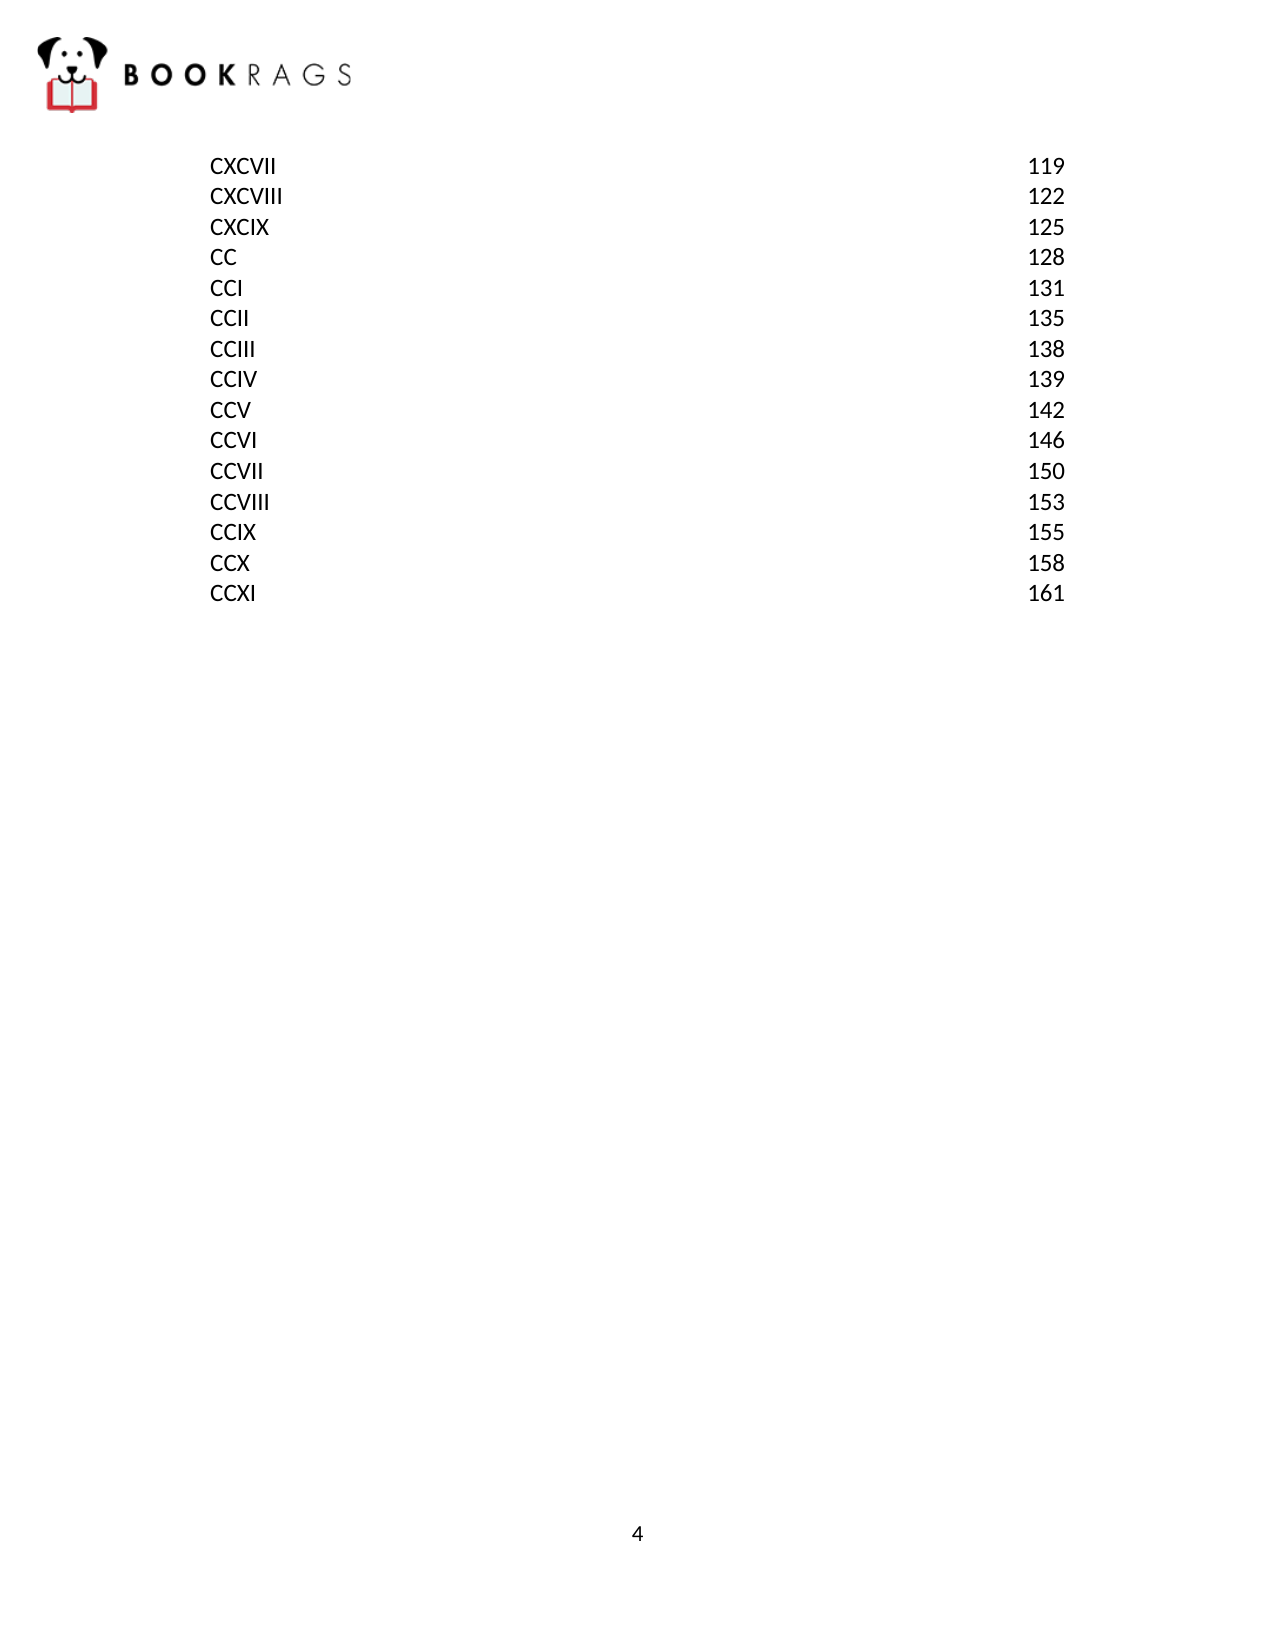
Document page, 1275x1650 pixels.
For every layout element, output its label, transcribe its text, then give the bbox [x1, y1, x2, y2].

table_cell CXCVII [199, 150, 637, 181]
table_cell CCIII [199, 333, 637, 364]
table_cell 119 [638, 150, 1076, 181]
table_cell 139 [638, 364, 1076, 394]
table_cell CCIV [199, 364, 637, 394]
table_cell CCV [199, 394, 637, 425]
table_cell 138 [638, 333, 1076, 364]
table_cell CCXI [199, 577, 637, 608]
picture [37, 37, 351, 113]
table_cell CCI [199, 272, 637, 303]
table_cell CCX [199, 547, 637, 577]
table_cell 161 [638, 577, 1076, 608]
table_cell 122 [638, 181, 1076, 211]
table_cell 135 [638, 303, 1076, 333]
table_cell 153 [638, 486, 1076, 516]
table_cell CCVI [199, 425, 637, 455]
table_cell CCII [199, 303, 637, 333]
table_cell 131 [638, 272, 1076, 303]
table_cell 155 [638, 516, 1076, 547]
table_cell 150 [638, 455, 1076, 486]
table_cell 125 [638, 211, 1076, 242]
table_cell CXCVIII [199, 181, 637, 211]
table_cell 128 [638, 242, 1076, 272]
table_cell CCVII [199, 455, 637, 486]
table_cell 158 [638, 547, 1076, 577]
table_cell 142 [638, 394, 1076, 425]
table_cell CXCIX [199, 211, 637, 242]
table_cell CC [199, 242, 637, 272]
table_cell 146 [638, 425, 1076, 455]
table_cell CCIX [199, 516, 637, 547]
table_cell CCVIII [199, 486, 637, 516]
